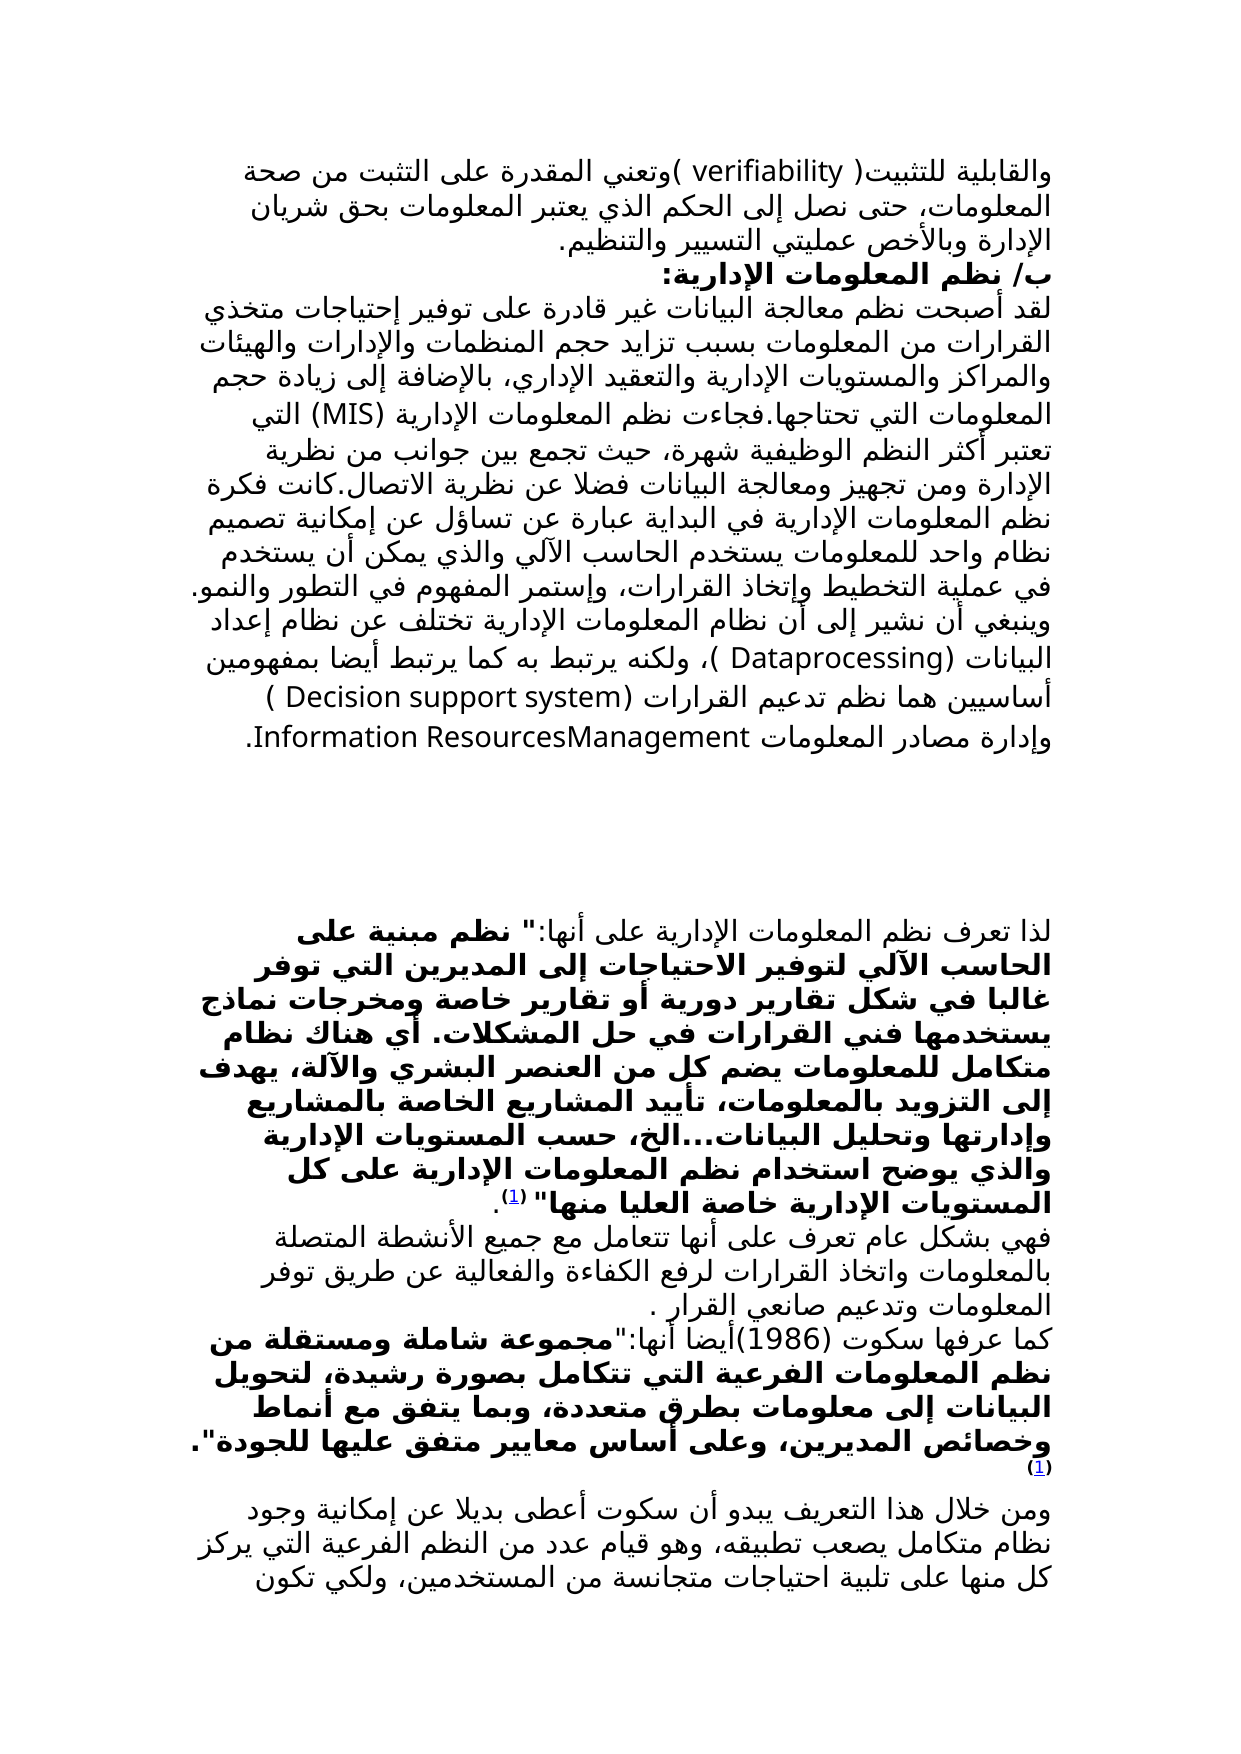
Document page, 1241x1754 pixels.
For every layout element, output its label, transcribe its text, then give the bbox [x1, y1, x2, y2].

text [187, 150, 1053, 258]
text فهي بشكل عام تعرف على أنها تتعامل مع جميع الأنشطة المتصلة بالمعلومات واتخاذ القرارات لرفع الكفاءة والفعالية عن طريق توفر المعلومات وتدعيم صانعي القرار . [187, 1220, 1053, 1322]
text ب/ نظم المعلومات الإدارية: [187, 258, 1053, 292]
text كما عرفها سكوت (1986)أيضا أنها:"مجموعة شاملة ومستقلة من نظم المعلومات الفرعية التي تتكامل بصورة رشيدة، لتحويل البيانات إلى معلومات بطرق متعددة، وبما يتفق مع أنماط وخصائص المديرين، وعلى أساس معايير متفق عليها للجودة". (1) [187, 1322, 1053, 1492]
text لقد أصبحت نظم معالجة البيانات غير قادرة على توفير إحتياجات متخذي القرارات من المعلومات بسبب تزايد حجم المنظمات والإدارات والهيئات والمراكز والمستويات الإدارية والتعقيد الإداري، بالإضافة إلى زيادة حجم المعلومات التي تحتاجها.فجاءت نظم المعلومات الإدارية (MIS) التي تعتبر أكثر النظم الوظيفية شهرة، حيث تجمع بين جوانب من نظرية الإدارة ومن تجهيز ومعالجة البيانات فضلا عن نظرية الاتصال.كانت فكرة نظم المعلومات الإدارية في البداية عبارة عن تساؤل عن إمكانية تصميم نظام واحد للمعلومات يستخدم الحاسب الآلي والذي يمكن أن يستخدم في عملية التخطيط وإتخاذ القرارات، وإستمر المفهوم في التطور والنمو. وينبغي أن نشير إلى أن نظام المعلومات الإدارية تختلف عن نظام إعداد البيانات (Dataprocessing )، ولكنه يرتبط به كما يرتبط أيضا بمفهومين أساسيين هما نظم تدعيم القرارات (Decision support system ) وإدارة مصادر المعلومات Information ResourcesManagement. [187, 292, 1053, 756]
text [187, 1492, 1053, 1594]
text لذا تعرف نظم المعلومات الإدارية على أنها:" نظم مبنية على الحاسب الآلي لتوفير الاحتياجات إلى المديرين التي توفر غالبا في شكل تقارير دورية أو تقارير خاصة ومخرجات نماذج يستخدمها فني القرارات في حل المشكلات. أي هناك نظام متكامل للمعلومات يضم كل من العنصر البشري والآلة، يهدف إلى التزويد بالمعلومات، تأييد المشاريع الخاصة بالمشاريع وإدارتها وتحليل البيانات...الخ، حسب المستويات الإدارية والذي يوضح استخدام نظم المعلومات الإدارية على كل المستويات الإدارية خاصة العليا منها" (1). [187, 915, 1053, 1220]
